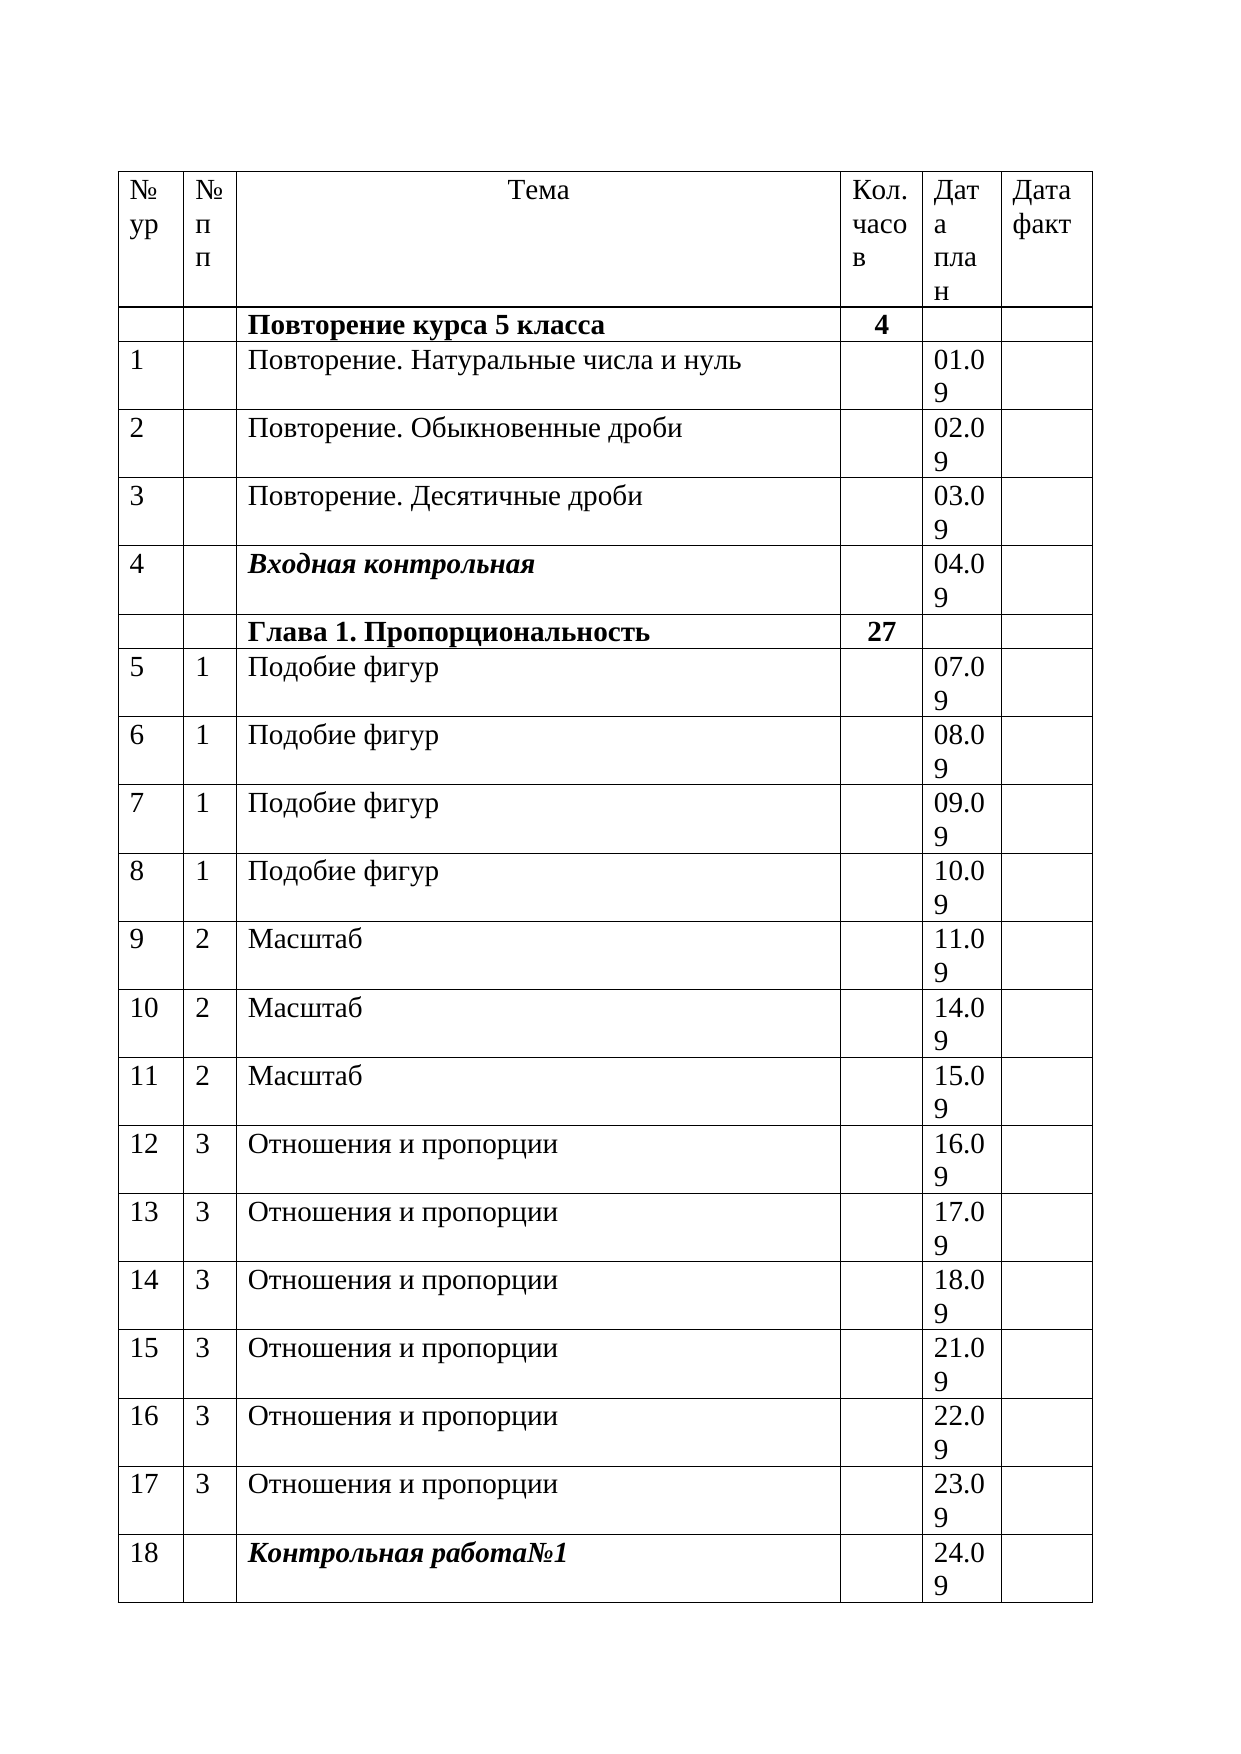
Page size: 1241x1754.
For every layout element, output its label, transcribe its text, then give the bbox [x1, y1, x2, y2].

table_cell [1002, 649, 1092, 716]
table_cell [841, 785, 922, 852]
table_cell [1002, 410, 1092, 477]
table_cell [841, 546, 922, 613]
table_cell Отношения и пропорции [237, 1330, 840, 1397]
table_cell [1002, 1467, 1092, 1534]
table_cell [184, 478, 236, 545]
table_cell [923, 615, 1001, 648]
table_cell Отношения и пропорции [237, 1262, 840, 1329]
table_cell Подобие фигур [237, 717, 840, 784]
table_cell Контрольная работа№1 [237, 1535, 840, 1602]
table_cell 16.09 [923, 1126, 1001, 1193]
table_cell 02.09 [923, 410, 1001, 477]
table_cell Масштаб [237, 922, 840, 989]
table_cell 17.09 [923, 1194, 1001, 1261]
table_cell [1002, 1399, 1092, 1466]
table_cell 5 [119, 649, 183, 716]
table_cell Входная контрольная [237, 546, 840, 613]
table_cell 13 [119, 1194, 183, 1261]
table_cell [1002, 1535, 1092, 1602]
table_cell 4 [119, 546, 183, 613]
table_cell [841, 1058, 922, 1125]
table_cell 18.09 [923, 1262, 1001, 1329]
table_header Тема [237, 172, 840, 306]
table_cell Глава 1. Пропорциональность [237, 615, 840, 648]
table_cell 10.09 [923, 854, 1001, 921]
table_cell 11 [119, 1058, 183, 1125]
table_cell Подобие фигур [237, 785, 840, 852]
table_cell [841, 1126, 922, 1193]
table_cell [1002, 342, 1092, 409]
table_cell 07.09 [923, 649, 1001, 716]
table_cell 08.09 [923, 717, 1001, 784]
table_cell 24.09 [923, 1535, 1001, 1602]
table_cell [1002, 1330, 1092, 1397]
table_cell [1002, 1126, 1092, 1193]
table_cell 3 [184, 1330, 236, 1397]
table_cell 1 [184, 785, 236, 852]
table_cell 11.09 [923, 922, 1001, 989]
table_header Дата план [923, 172, 1001, 306]
table_cell Отношения и пропорции [237, 1467, 840, 1534]
table_cell Отношения и пропорции [237, 1194, 840, 1261]
table_cell [841, 478, 922, 545]
table_cell [119, 615, 183, 648]
table_cell [841, 1262, 922, 1329]
table_cell [841, 1330, 922, 1397]
table_cell [184, 342, 236, 409]
table_cell [119, 308, 183, 341]
table_cell [1002, 785, 1092, 852]
table_cell [1002, 854, 1092, 921]
table_cell [1002, 717, 1092, 784]
table_cell [841, 1399, 922, 1466]
table_cell [841, 1535, 922, 1602]
table_cell [841, 990, 922, 1057]
table_cell 27 [841, 615, 922, 648]
table_cell 23.09 [923, 1467, 1001, 1534]
table_cell 21.09 [923, 1330, 1001, 1397]
table_cell 14.09 [923, 990, 1001, 1057]
table_cell 4 [841, 308, 922, 341]
table_header № пп [184, 172, 236, 306]
table_cell Отношения и пропорции [237, 1126, 840, 1193]
table_cell Повторение курса 5 класса [237, 308, 840, 341]
table_cell 9 [119, 922, 183, 989]
table_cell [923, 308, 1001, 341]
table_cell [841, 410, 922, 477]
table_cell [841, 717, 922, 784]
table_cell 1 [119, 342, 183, 409]
table_cell [841, 649, 922, 716]
table_cell 10 [119, 990, 183, 1057]
table_cell Повторение. Обыкновенные дроби [237, 410, 840, 477]
table_cell Отношения и пропорции [237, 1399, 840, 1466]
table_cell 1 [184, 649, 236, 716]
table_cell 3 [184, 1126, 236, 1193]
table_cell 18 [119, 1535, 183, 1602]
table_cell [1002, 478, 1092, 545]
table_cell [841, 854, 922, 921]
table_cell 1 [184, 717, 236, 784]
table_cell 04.09 [923, 546, 1001, 613]
table_cell [1002, 1194, 1092, 1261]
table_cell 15 [119, 1330, 183, 1397]
table_cell 2 [119, 410, 183, 477]
table_cell [841, 342, 922, 409]
table_header Дата факт [1002, 172, 1092, 306]
table_cell Повторение. Натуральные числа и нуль [237, 342, 840, 409]
table_cell 3 [184, 1399, 236, 1466]
table_cell [1002, 615, 1092, 648]
table_cell Повторение. Десятичные дроби [237, 478, 840, 545]
table_cell 22.09 [923, 1399, 1001, 1466]
table_cell 09.09 [923, 785, 1001, 852]
table_cell 3 [184, 1194, 236, 1261]
table_cell Подобие фигур [237, 854, 840, 921]
table_cell 2 [184, 1058, 236, 1125]
table_cell Масштаб [237, 990, 840, 1057]
table_cell [1002, 1058, 1092, 1125]
table_cell [1002, 546, 1092, 613]
table_cell [1002, 1262, 1092, 1329]
table_cell 17 [119, 1467, 183, 1534]
table_cell 8 [119, 854, 183, 921]
table_cell 15.09 [923, 1058, 1001, 1125]
table_cell 12 [119, 1126, 183, 1193]
table_cell [184, 615, 236, 648]
table_cell [1002, 922, 1092, 989]
table_cell 14 [119, 1262, 183, 1329]
table_cell [1002, 990, 1092, 1057]
table_cell 3 [184, 1467, 236, 1534]
table_cell [184, 308, 236, 341]
table_cell Масштаб [237, 1058, 840, 1125]
table_cell 3 [119, 478, 183, 545]
table_cell [1002, 308, 1092, 341]
table_cell 3 [184, 1262, 236, 1329]
table_cell 03.09 [923, 478, 1001, 545]
table_cell 01.09 [923, 342, 1001, 409]
table_cell [184, 410, 236, 477]
table_cell [841, 922, 922, 989]
table_cell Подобие фигур [237, 649, 840, 716]
table_cell 7 [119, 785, 183, 852]
table_cell 6 [119, 717, 183, 784]
table_cell [184, 546, 236, 613]
table_cell [841, 1194, 922, 1261]
table_cell 2 [184, 922, 236, 989]
table_cell 1 [184, 854, 236, 921]
table_cell 16 [119, 1399, 183, 1466]
table_cell 2 [184, 990, 236, 1057]
table_cell [184, 1535, 236, 1602]
table_header № ур [119, 172, 183, 306]
table_header Кол. часов [841, 172, 922, 306]
table_cell [841, 1467, 922, 1534]
